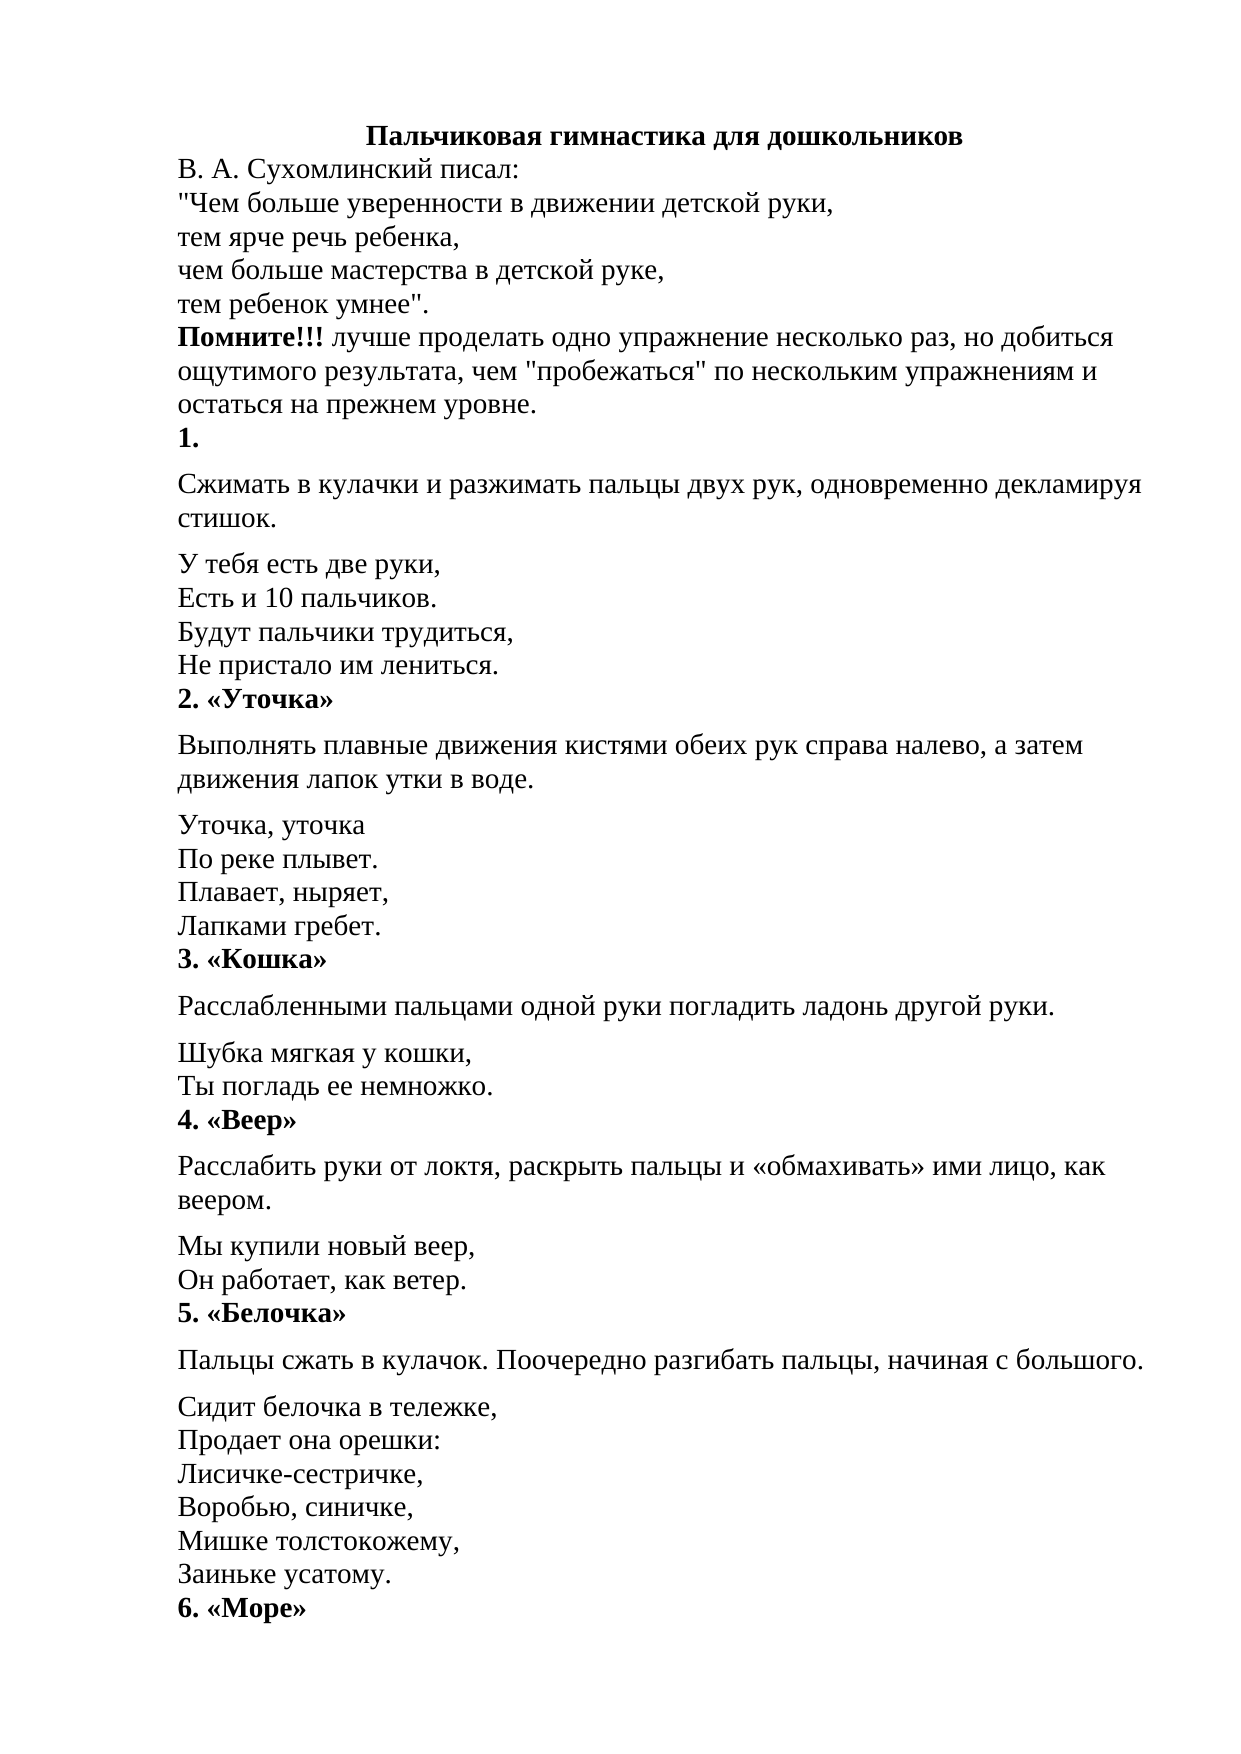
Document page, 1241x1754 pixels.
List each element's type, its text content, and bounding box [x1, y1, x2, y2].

text Уточка, уточка По реке плывет. Плавает, ныряет, Лапками гребет. [177, 807, 1152, 942]
text 4. «Веер» [177, 1102, 1152, 1135]
text 3. «Кошка» [177, 942, 1152, 975]
text 6. «Море» [177, 1590, 1152, 1623]
text 2. «Уточка» [177, 681, 1152, 714]
text 5. «Белочка» [177, 1296, 1152, 1329]
text 1. [177, 420, 1152, 453]
text Мы купили новый веер, Он работает, как ветер. [177, 1228, 1152, 1296]
text Помните!!! лучше проделать одно упражнение несколько раз, но добиться ощутимого результата, чем "пробежаться" по нескольким упражнениям и остаться на прежнем уровне. [177, 319, 1152, 420]
text Расслабить руки от локтя, раскрыть пальцы и «обмахивать» ими лицо, как веером. [177, 1148, 1152, 1216]
text У тебя есть две руки, Есть и 10 пальчиков. Будут пальчики трудиться, Не пристало им лениться. [177, 547, 1152, 681]
text Пальцы сжать в кулачок. Поочередно разгибать пальцы, начиная с большого. [177, 1342, 1152, 1376]
text Выполнять плавные движения кистями обеих рук справа налево, а затем движения лапок утки в воде. [177, 727, 1152, 794]
text В. А. Сухомлинский писал: "Чем больше уверенности в движении детской руки, тем ярче речь ребенка, чем больше мастерства в детской руке, тем ребенок умнее". [177, 152, 1152, 319]
text Расслабленными пальцами одной руки погладить ладонь другой руки. [177, 988, 1152, 1022]
text Сидит белочка в тележке, Продает она орешки: Лисичке-сестричке, Воробью, синичке, Мишке толстокожему, Заиньке усатому. [177, 1389, 1152, 1590]
text Сжимать в кулачки и разжимать пальцы двух рук, одновременно декламируя стишок. [177, 467, 1152, 534]
text Пальчиковая гимнастика для дошкольников [177, 118, 1152, 152]
text Шубка мягкая у кошки, Ты погладь ее немножко. [177, 1035, 1152, 1102]
